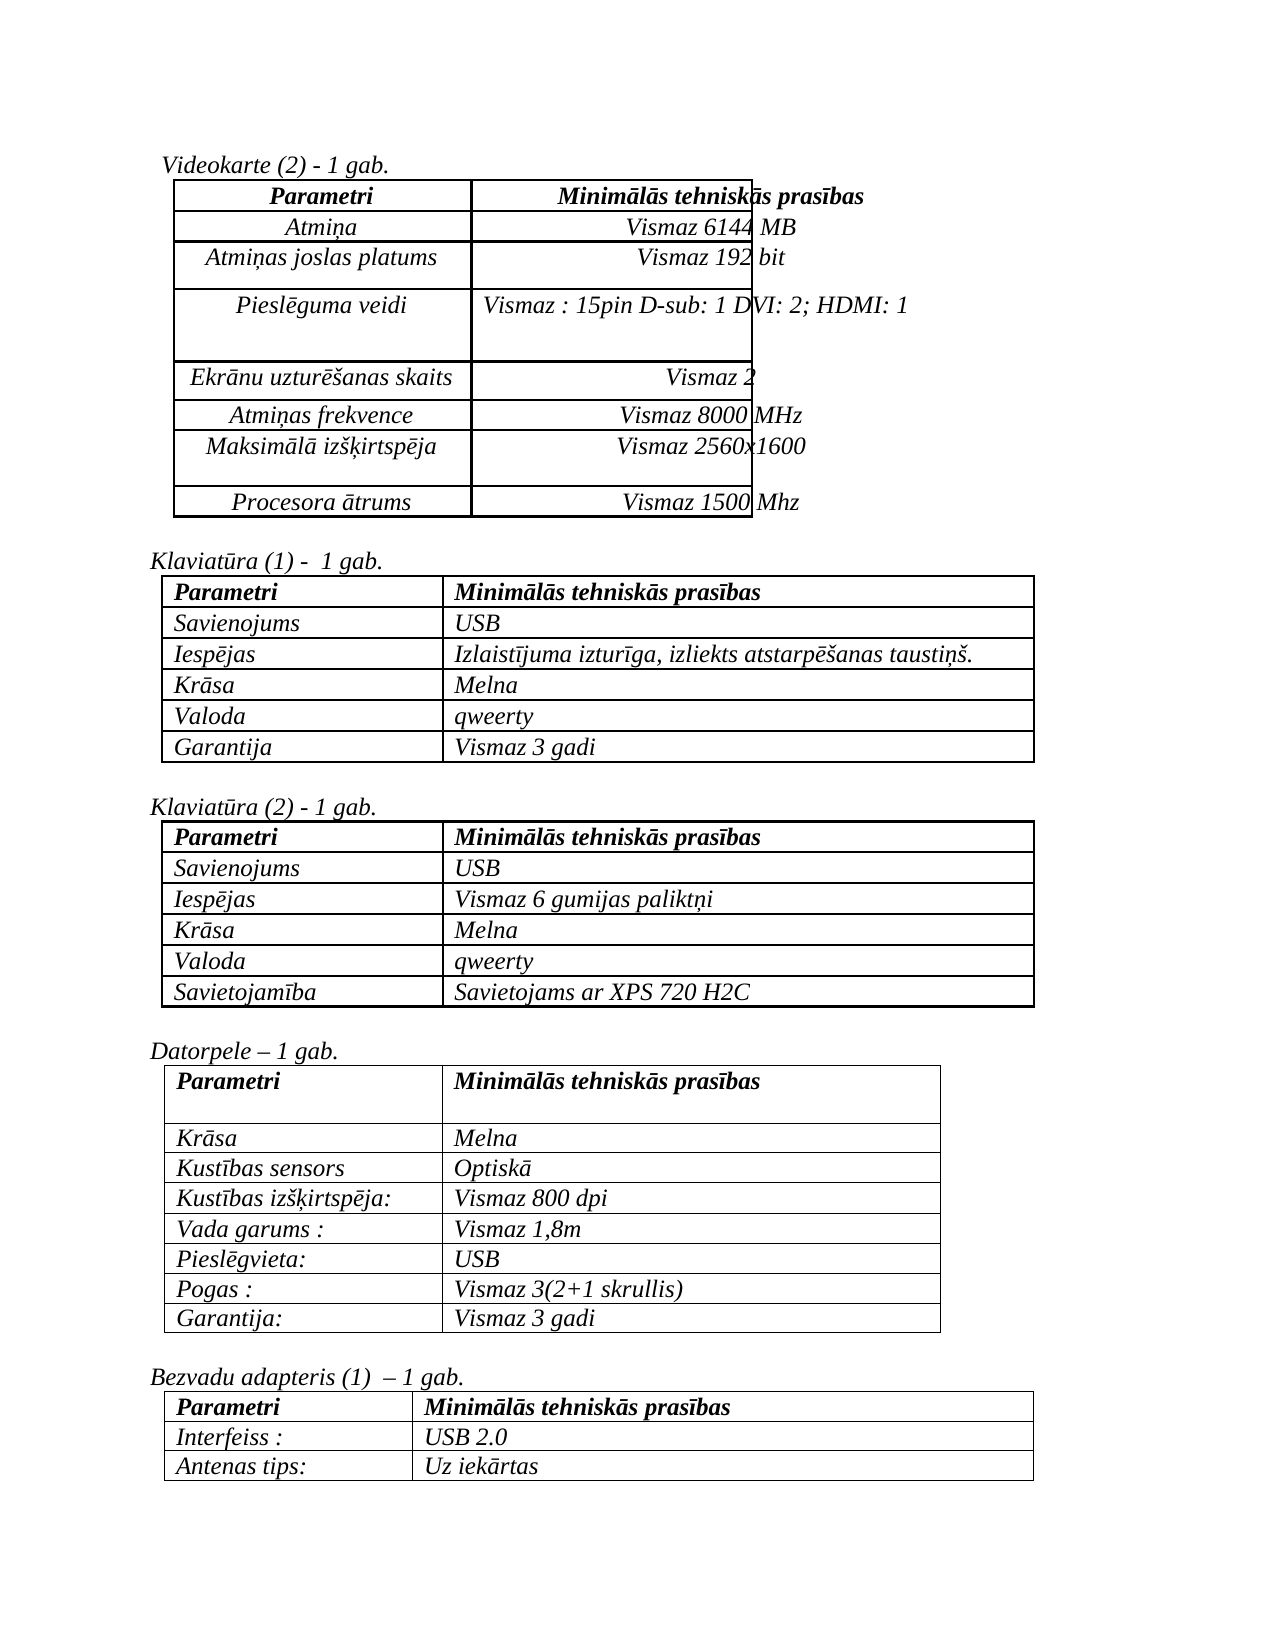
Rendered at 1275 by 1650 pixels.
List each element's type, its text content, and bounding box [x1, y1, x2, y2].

table_header Parametri [165, 1066, 442, 1122]
table_cell Vismaz 800 dpi [443, 1183, 940, 1213]
table_header [752, 150, 1275, 518]
table_cell Vismaz 3 gadi [444, 732, 1033, 761]
table_cell Melna [443, 1124, 940, 1152]
table_cell Interfeiss : [165, 1422, 412, 1450]
text Datorpele – 1 gab. [150, 1036, 1125, 1065]
table_cell Iespējas [163, 884, 442, 913]
table_cell Melna [444, 670, 1033, 699]
table_cell Valoda [163, 946, 442, 974]
table_cell Krāsa [163, 670, 442, 699]
table_cell USB 2.0 [413, 1422, 1033, 1450]
table_header Minimālās tehniskās prasības [443, 1066, 940, 1122]
table_cell Savietojams ar XPS 720 H2C [444, 977, 1033, 1005]
table_header Parametri [163, 577, 442, 606]
table_cell Pieslēgvieta: [165, 1244, 442, 1273]
text Bezvadu adapteris (1) – 1 gab. [150, 1362, 1125, 1391]
table_cell Savienojums [163, 608, 442, 637]
table_header Parametri [163, 823, 442, 851]
table_cell Savienojums [163, 853, 442, 882]
table_cell Garantija: [165, 1304, 442, 1332]
table_header Minimālās tehniskās prasības [444, 577, 1033, 606]
table_cell Iespējas [163, 639, 442, 668]
table_cell USB [444, 608, 1033, 637]
table_cell Antenas tips: [165, 1451, 412, 1480]
table_cell Optiskā [443, 1153, 940, 1182]
table_cell Kustības izšķirtspēja: [165, 1183, 442, 1213]
table_cell Garantija [163, 732, 442, 761]
table_cell Melna [444, 915, 1033, 944]
table_header Parametri [165, 1392, 412, 1421]
table_cell Savietojamība [163, 977, 442, 1005]
table_header Minimālās tehniskās prasības [413, 1392, 1033, 1421]
text Klaviatūra (1) - 1 gab. [150, 546, 1125, 575]
text Klaviatūra (2) - 1 gab. [150, 792, 1125, 820]
table_cell Vismaz 3 gadi [443, 1304, 940, 1332]
table_cell Vismaz 6 gumijas paliktņi [444, 884, 1033, 913]
table_header Minimālās tehniskās prasības [444, 823, 1033, 851]
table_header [150, 150, 752, 518]
table_cell qweerty [444, 701, 1033, 730]
table_cell Izlaistījuma izturīga, izliekts atstarpēšanas taustiņš. [444, 639, 1033, 668]
table_cell qweerty [444, 946, 1033, 974]
table_cell USB [443, 1244, 940, 1273]
table_cell Vada garums : [165, 1214, 442, 1243]
table_cell USB [444, 853, 1033, 882]
table_cell Krāsa [165, 1124, 442, 1152]
table_cell Kustības sensors [165, 1153, 442, 1182]
table_cell Uz iekārtas [413, 1451, 1033, 1480]
table_cell Vismaz 1,8m [443, 1214, 940, 1243]
table_cell Pogas : [165, 1274, 442, 1302]
table_cell Krāsa [163, 915, 442, 944]
table_cell Vismaz 3(2+1 skrullis) [443, 1274, 940, 1302]
table_cell Valoda [163, 701, 442, 730]
